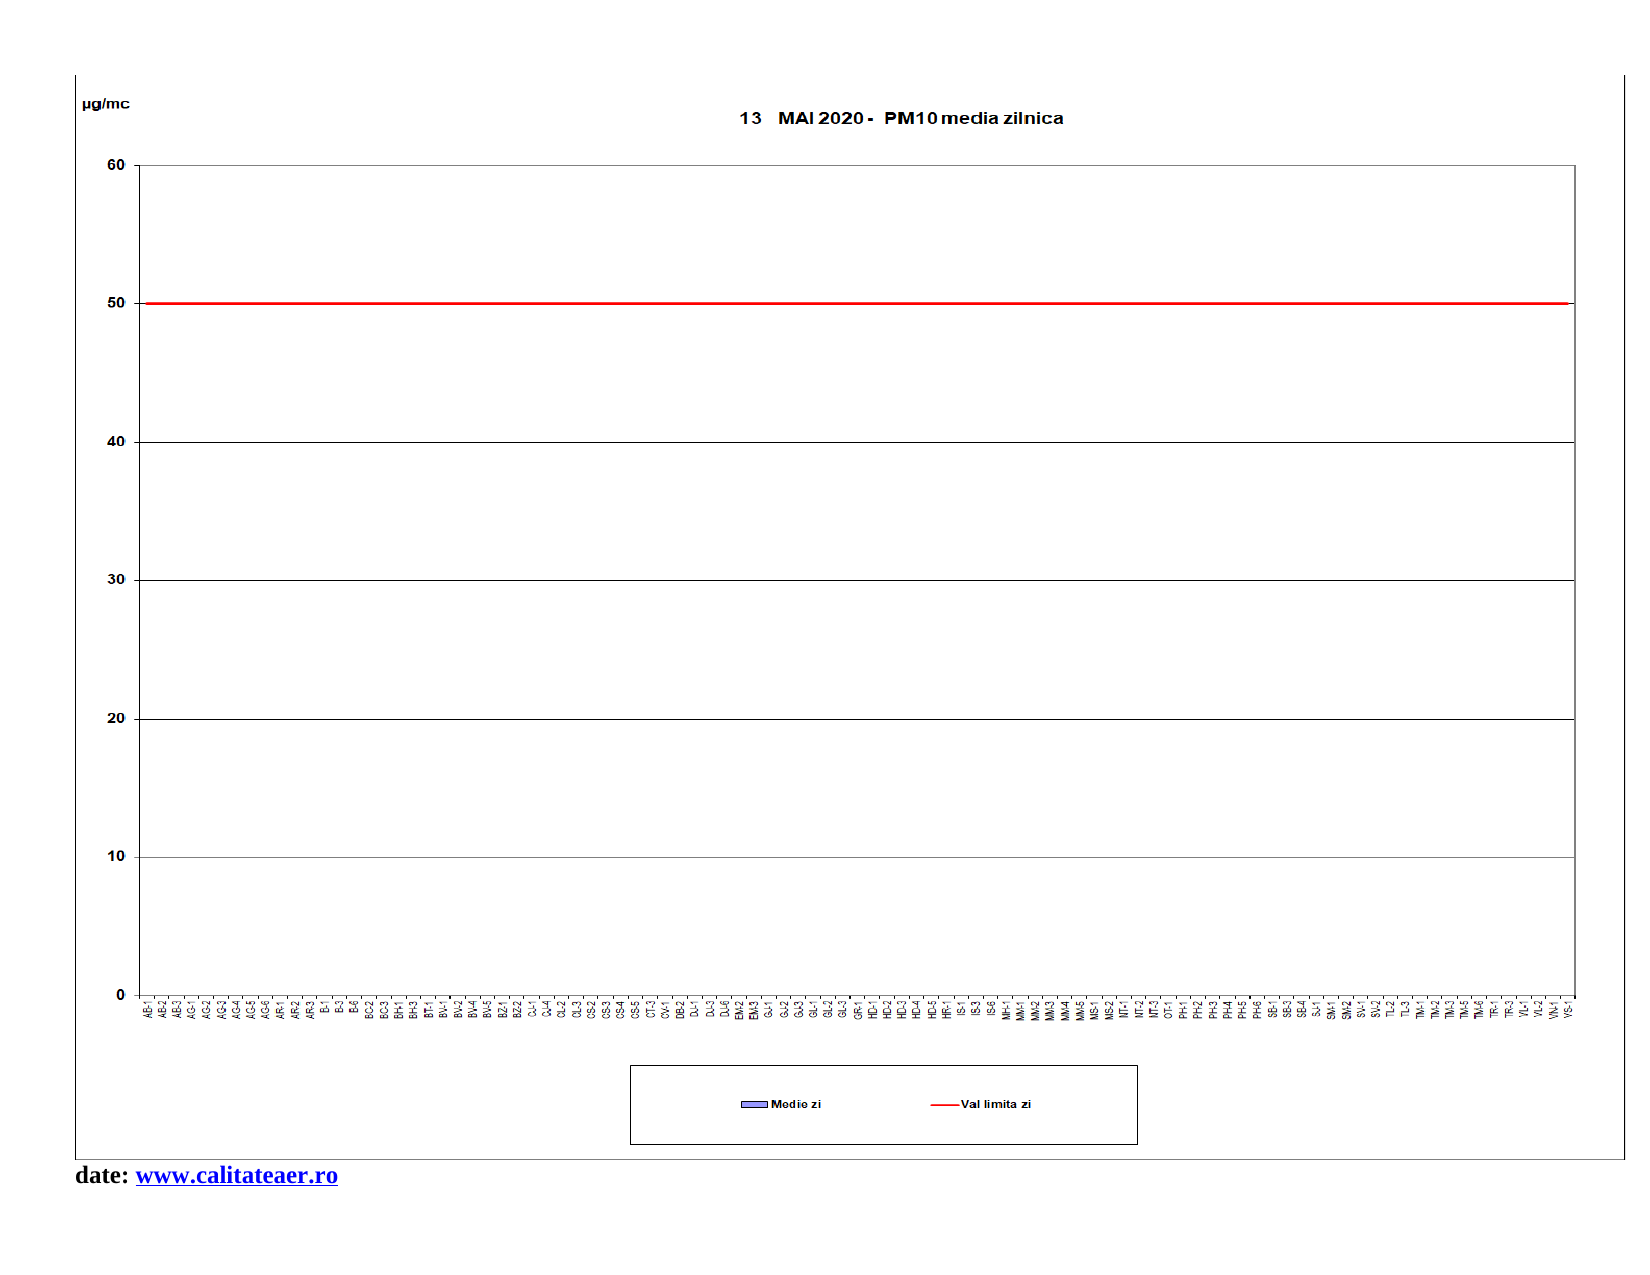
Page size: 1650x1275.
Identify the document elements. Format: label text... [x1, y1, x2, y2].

text date: www.calitateaer.ro [75, 1160, 1575, 1189]
picture [75, 75, 1626, 1160]
